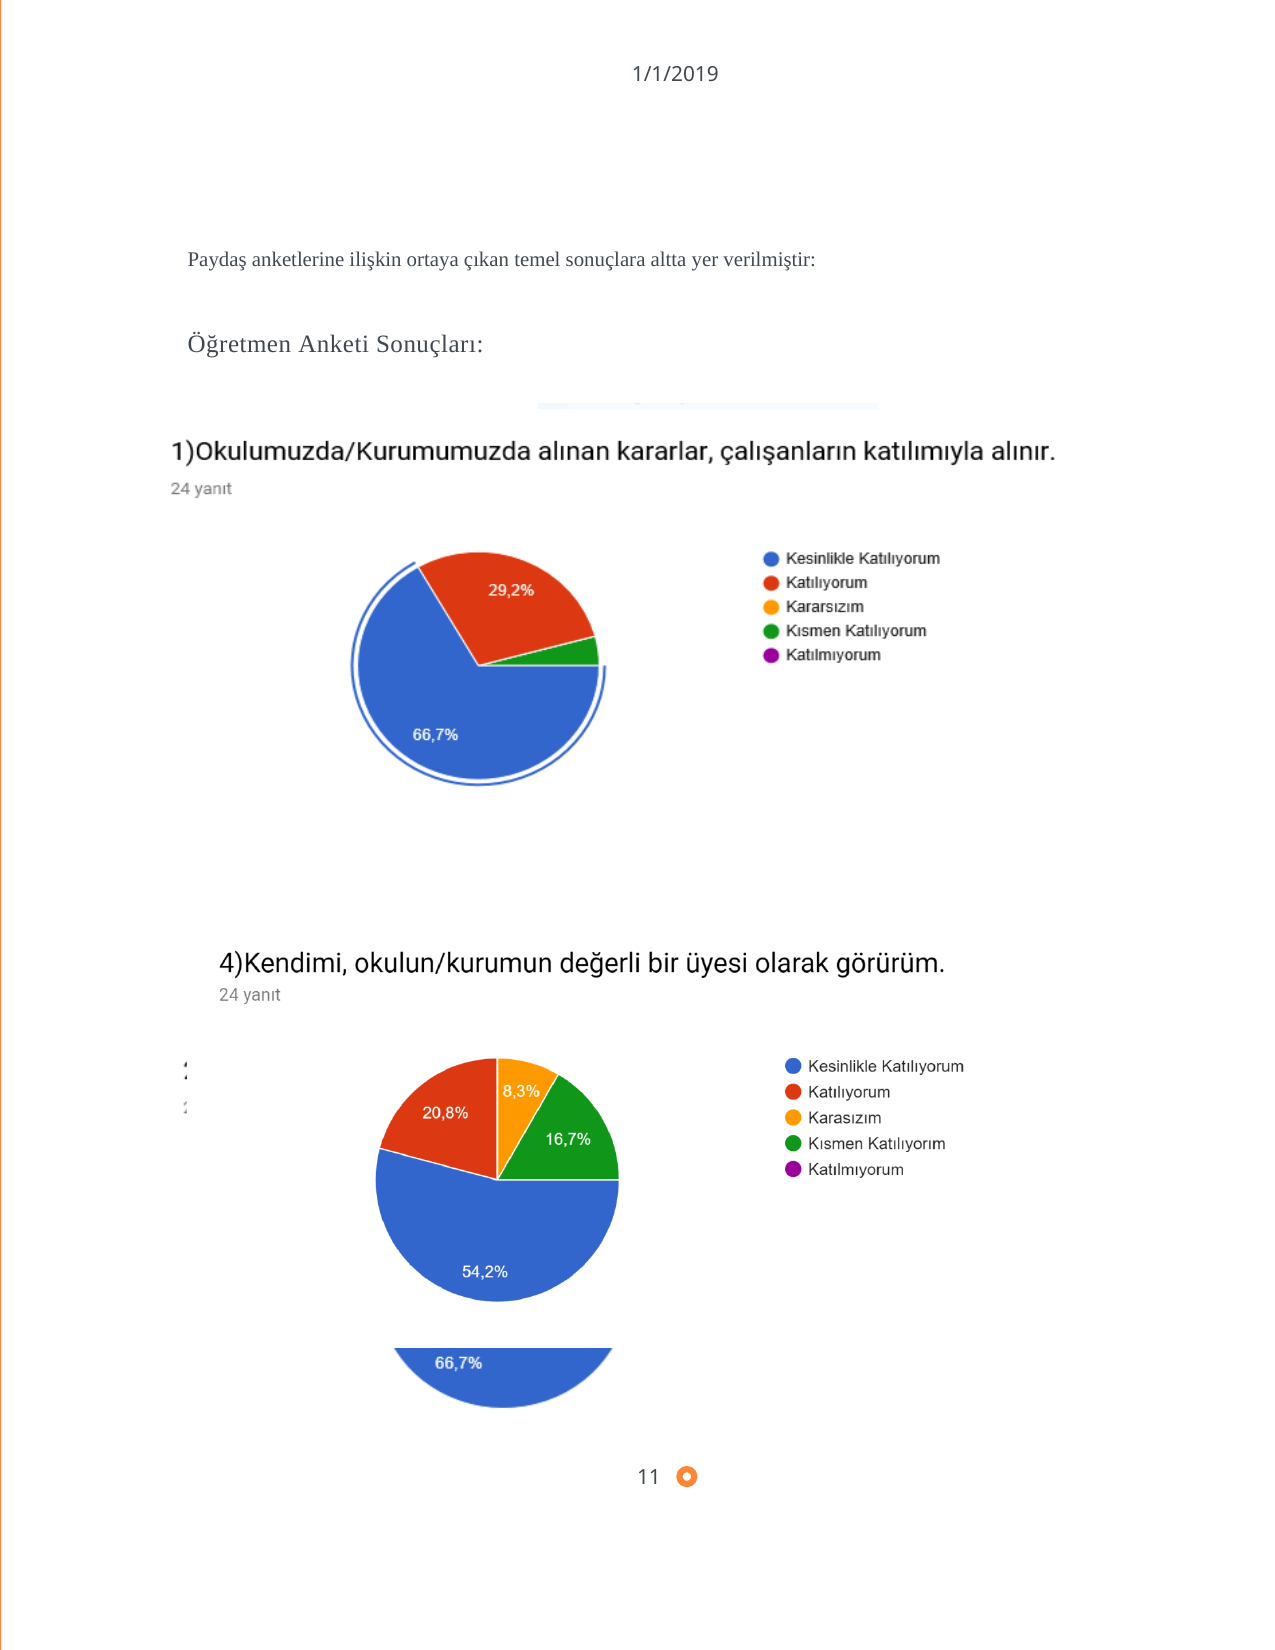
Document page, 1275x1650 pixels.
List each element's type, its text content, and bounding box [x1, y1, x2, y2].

text Paydaş anketlerine ilişkin ortaya çıkan temel sonuçlara altta yer verilmiştir: [187, 247, 1087, 271]
subtitle Öğretmen Anketi Sonuçları: [187, 329, 1087, 357]
picture [170, 913, 1131, 1446]
picture [154, 403, 1100, 829]
